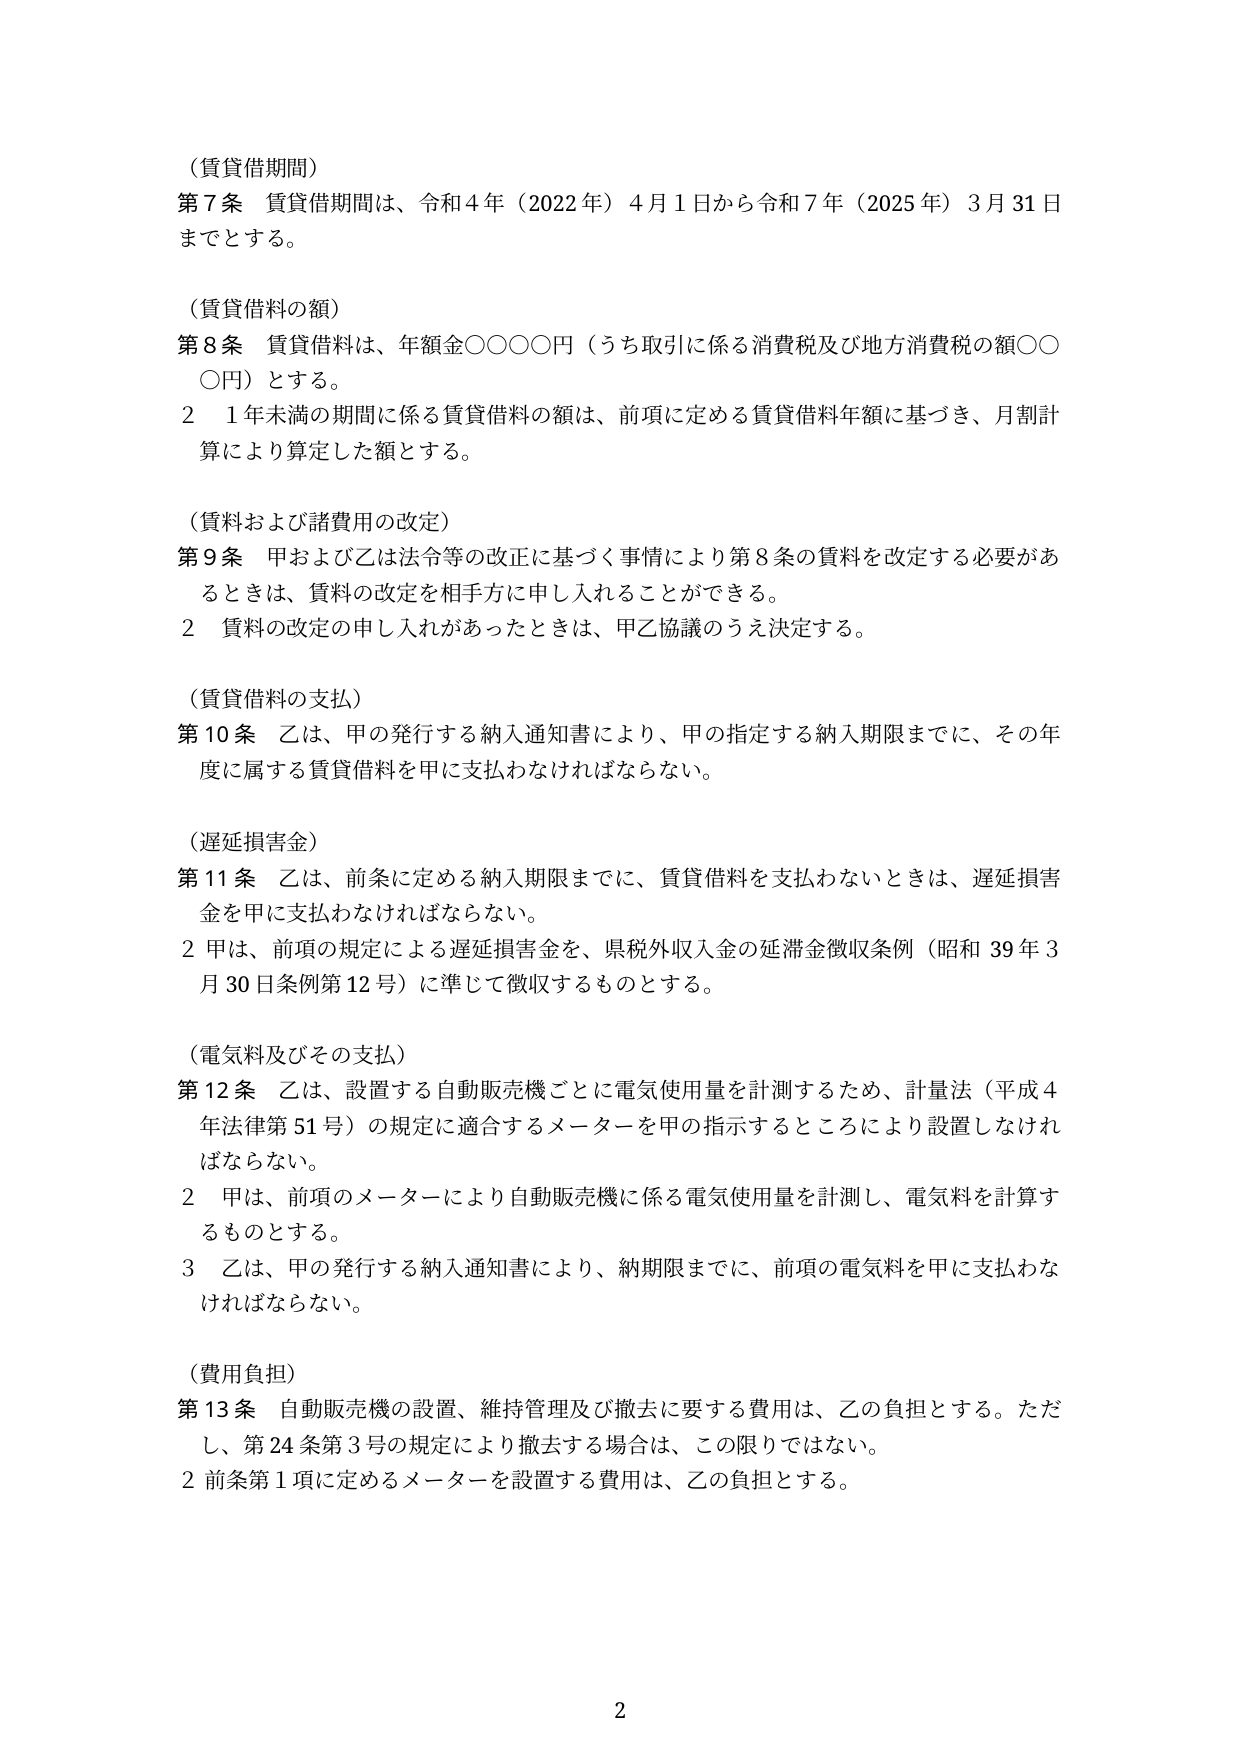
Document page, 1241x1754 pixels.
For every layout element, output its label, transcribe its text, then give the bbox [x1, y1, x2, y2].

text 第12条 乙は、設置する自動販売機ごとに電気使用量を計測するため、計量法（平成４年法律第51号）の規定に適合するメーターを甲の指示するところにより設置しなければならない。 [177, 1071, 1063, 1177]
text ２ 賃料の改定の申し入れがあったときは、甲乙協議のうえ決定する。 [177, 608, 1063, 643]
text （費用負担） [177, 1354, 1063, 1389]
text ２ １年未満の期間に係る賃貸借料の額は、前項に定める賃貸借料年額に基づき、月割計算により算定した額とする。 [177, 396, 1063, 466]
text 第13条 自動販売機の設置、維持管理及び撤去に要する費用は、乙の負担とする。ただし、第24 条第３号の規定により撤去する場合は、この限りではない。 [177, 1389, 1063, 1460]
text （遅延損害金） [177, 821, 1063, 858]
text （賃貸借料の額） [177, 289, 1063, 325]
text 第７条 賃貸借期間は、令和４年（2022年）４月１日から令和７年（2025年）３月31日までとする。 [177, 183, 1063, 254]
text 第11条 乙は、前条に定める納入期限までに、賃貸借料を支払わないときは、遅延損害金を甲に支払わなければならない。 [177, 858, 1063, 929]
text ２ 甲は、前項の規定による遅延損害金を、県税外収入金の延滞金徴収条例（昭和39年３月30日条例第12号）に準じて徴収するものとする。 [177, 929, 1063, 1000]
text 第８条 賃貸借料は、年額金○○○○円（うち取引に係る消費税及び地方消費税の額○○○円）とする。 [177, 325, 1063, 396]
text ３ 乙は、甲の発行する納入通知書により、納期限までに、前項の電気料を甲に支払わなければならない。 [177, 1248, 1063, 1318]
text （賃貸借期間） [177, 148, 1063, 183]
text 第10条 乙は、甲の発行する納入通知書により、甲の指定する納入期限までに、その年度に属する賃貸借料を甲に支払わなければならない。 [177, 714, 1063, 785]
text ２ 甲は、前項のメーターにより自動販売機に係る電気使用量を計測し、電気料を計算するものとする。 [177, 1177, 1063, 1248]
text （電気料及びその支払） [177, 1035, 1063, 1071]
text 第９条 甲および乙は法令等の改正に基づく事情により第８条の賃料を改定する必要があるときは、賃料の改定を相手方に申し入れることができる。 [177, 537, 1063, 608]
text （賃料および諸費用の改定） [177, 502, 1063, 537]
text ２ 前条第１項に定めるメーターを設置する費用は、乙の負担とする。 [177, 1460, 1063, 1496]
text （賃貸借料の支払） [177, 679, 1063, 714]
